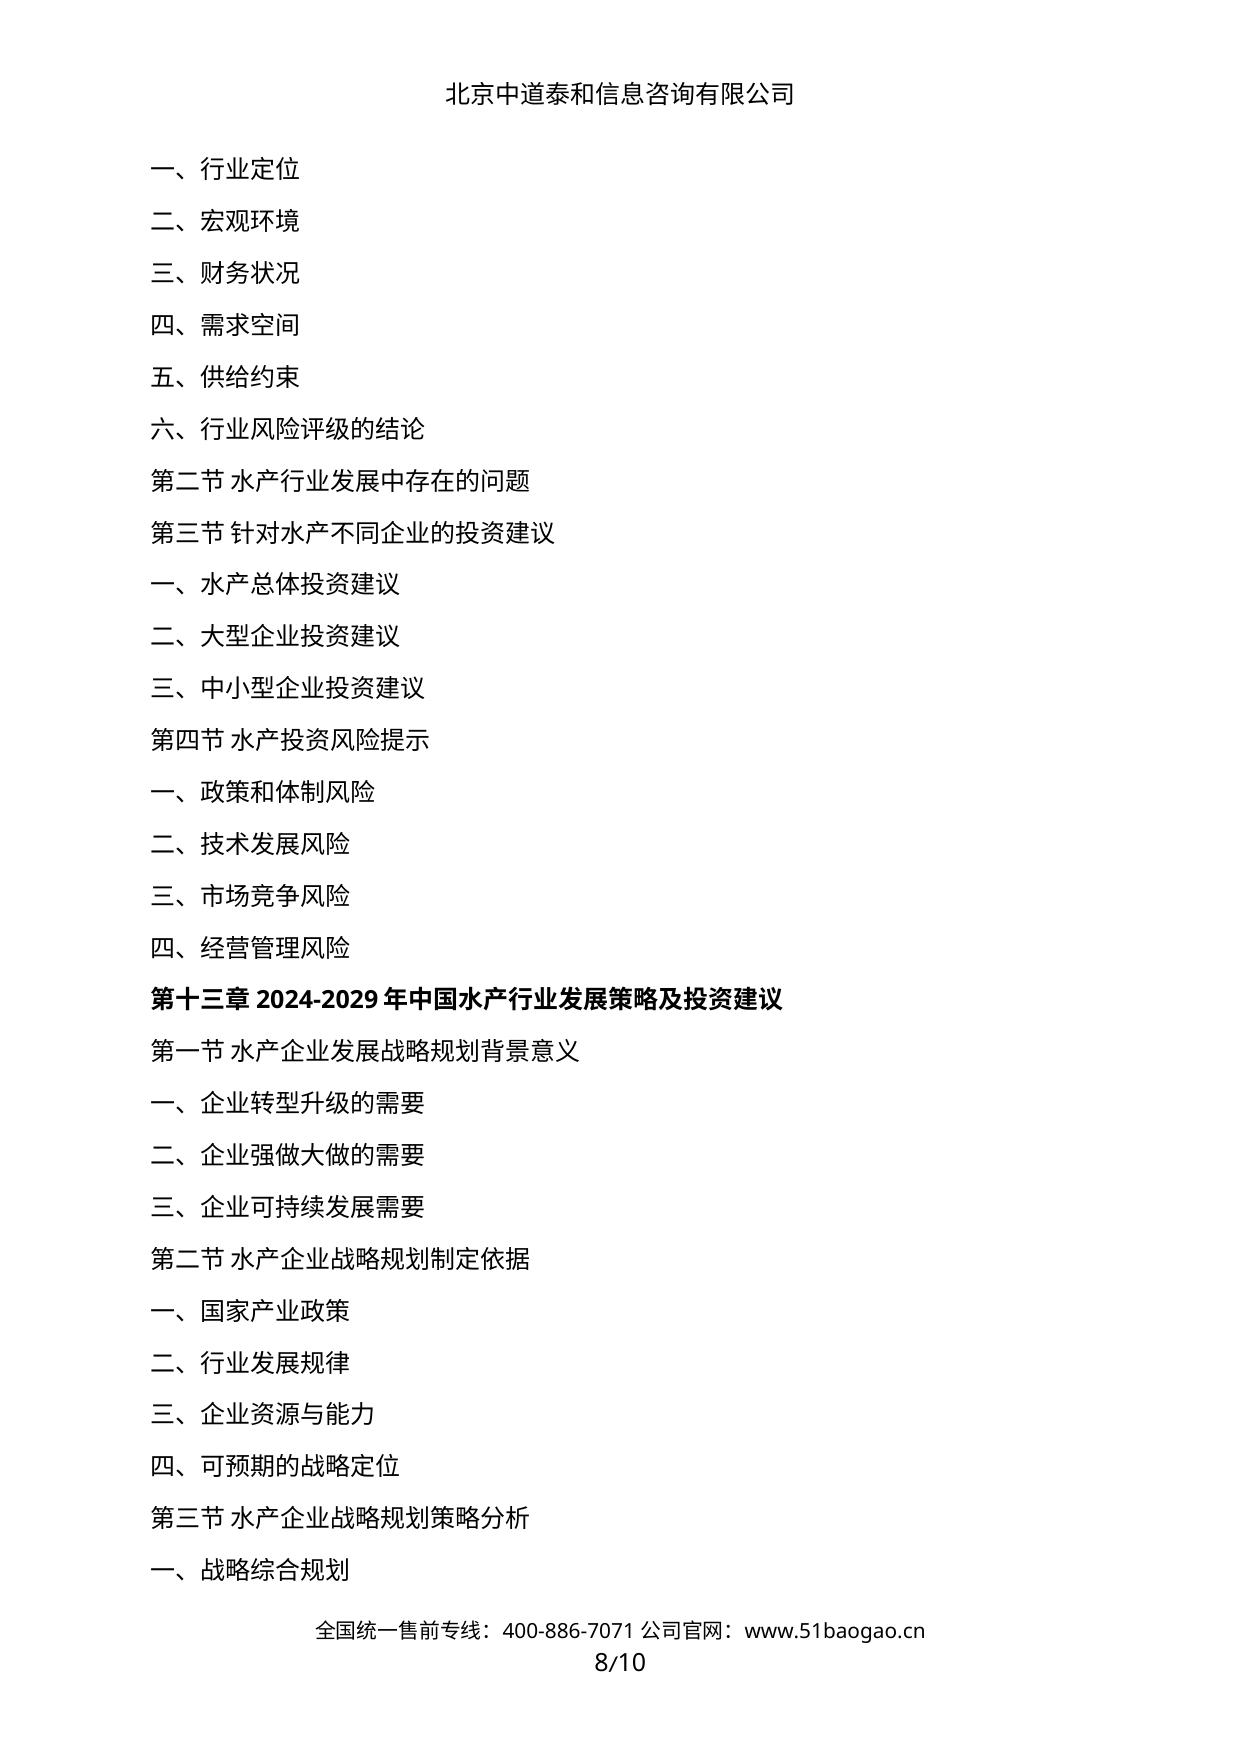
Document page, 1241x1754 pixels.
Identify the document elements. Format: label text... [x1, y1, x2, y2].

text 二、行业发展规律 [150, 1343, 1090, 1379]
text 一、国家产业政策 [150, 1291, 1090, 1327]
text 一、水产总体投资建议 [150, 565, 1090, 601]
text 四、可预期的战略定位 [150, 1447, 1090, 1483]
text 三、企业资源与能力 [150, 1395, 1090, 1431]
text 三、市场竞争风险 [150, 876, 1090, 912]
text 第三节 水产企业战略规划策略分析 [150, 1499, 1090, 1535]
text 三、企业可持续发展需要 [150, 1187, 1090, 1224]
text 第三节 针对水产不同企业的投资建议 [150, 513, 1090, 549]
text 第二节 水产企业战略规划制定依据 [150, 1239, 1090, 1276]
text 六、行业风险评级的结论 [150, 409, 1090, 446]
text 一、政策和体制风险 [150, 772, 1090, 809]
text 二、企业强做大做的需要 [150, 1136, 1090, 1172]
text 第十三章 2024-2029年中国水产行业发展策略及投资建议 [150, 980, 1090, 1016]
text 第二节 水产行业发展中存在的问题 [150, 461, 1090, 497]
text 一、企业转型升级的需要 [150, 1084, 1090, 1120]
text 一、行业定位 [150, 150, 1090, 186]
text 四、经营管理风险 [150, 928, 1090, 964]
text 第一节 水产企业发展战略规划背景意义 [150, 1032, 1090, 1068]
text 三、财务状况 [150, 254, 1090, 290]
text 三、中小型企业投资建议 [150, 669, 1090, 705]
text 二、宏观环境 [150, 202, 1090, 238]
text 一、战略综合规划 [150, 1551, 1090, 1587]
text 二、技术发展风险 [150, 824, 1090, 861]
text 第四节 水产投资风险提示 [150, 721, 1090, 757]
text 四、需求空间 [150, 306, 1090, 342]
text 五、供给约束 [150, 357, 1090, 394]
text 二、大型企业投资建议 [150, 617, 1090, 653]
